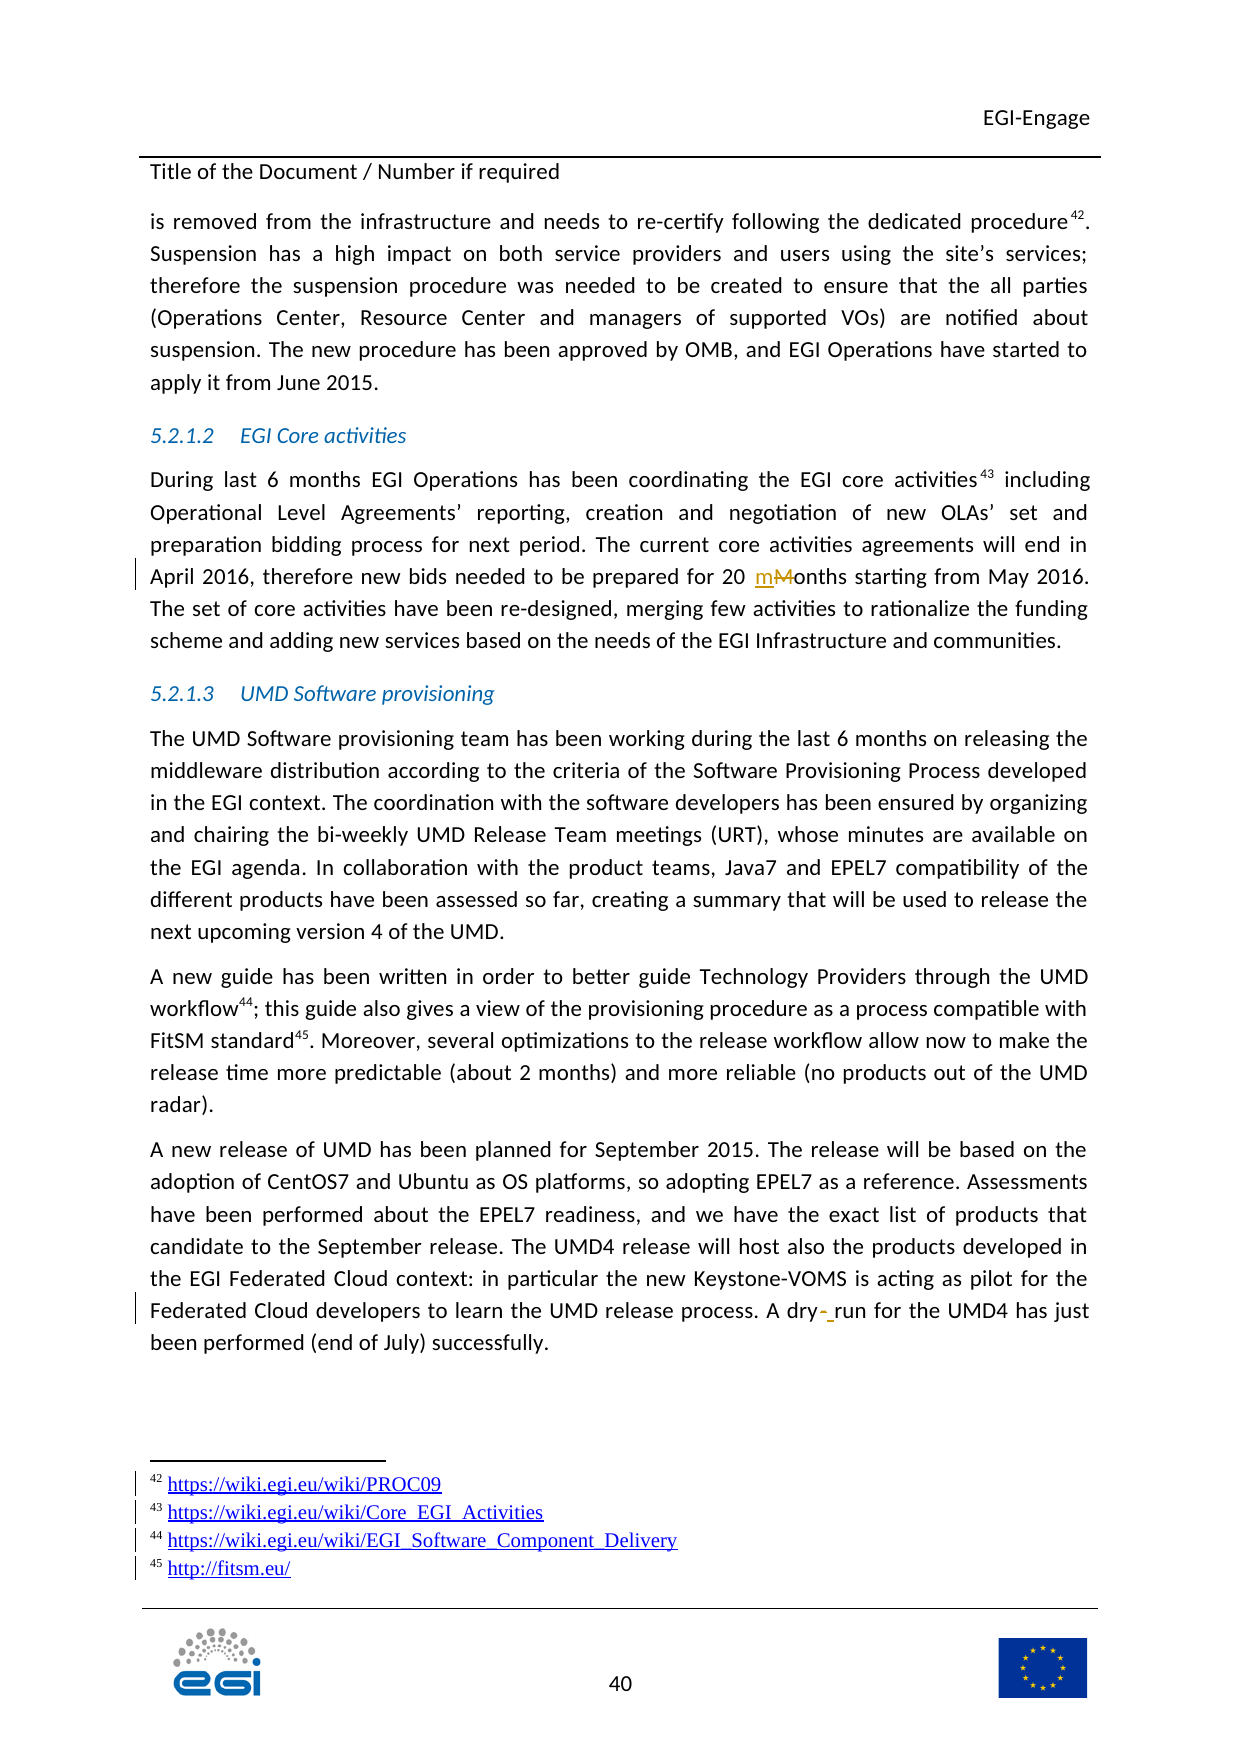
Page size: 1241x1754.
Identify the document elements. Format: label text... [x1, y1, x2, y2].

text A new guide has been written in order to better guide Technology Providers through the UMD workflow; this guide also gives a view of the provisioning procedure as a process compatible with FitSM standard. Moreover, several optimizations to the release workflow allow now to make the release time more predictable (about 2 months) and more reliable (no products out of the UMD radar). [150, 962, 1090, 1119]
picture [153, 1626, 279, 1698]
text The UMD Software provisioning team has been working during the last 6 months on releasing the middleware distribution according to the criteria of the Software Provisioning Process developed in the EGI context. The coordination with the software developers has been ensured by organizing and chairing the bi-weekly UMD Release Team meetings (URT), whose minutes are available on the EGI agenda. In collaboration with the product teams, Java7 and EPEL7 compatibility of the different products have been assessed so far, creating a summary that will be used to release the next upcoming version 4 of the UMD. [150, 724, 1090, 945]
subtitle EGI Core activities [150, 421, 1090, 449]
subtitle UMD Software provisioning [150, 679, 1090, 707]
picture [998, 1638, 1088, 1698]
text During last 6 months EGI Operations has been coordinating the EGI core activities including Operational Level Agreements’ reporting, creation and negotiation of new OLAs’ set and preparation bidding process for next period. The current core activities agreements will end in April 2016, therefore new bids needed to be prepared for 20 onths starting from May 2016. The set of core activities have been re-designed, merging few activities to rationalize the funding scheme and adding new services based on the needs of the EGI Infrastructure and communities. [150, 465, 1090, 654]
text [150, 207, 1090, 396]
text A new release of UMD has been planned for September 2015. The release will be based on the adoption of CentOS7 and Ubuntu as OS platforms, so adopting EPEL7 as a reference. Assessments have been performed about the EPEL7 readiness, and we have the exact list of products that candidate to the September release. The UMD4 release will host also the products developed in the EGI Federated Cloud context: in particular the new Keystone-VOMS is acting as pilot for the Federated Cloud developers to learn the UMD release process. A dryrun for the UMD4 has just been performed (end of July) successfully. [150, 1135, 1090, 1356]
